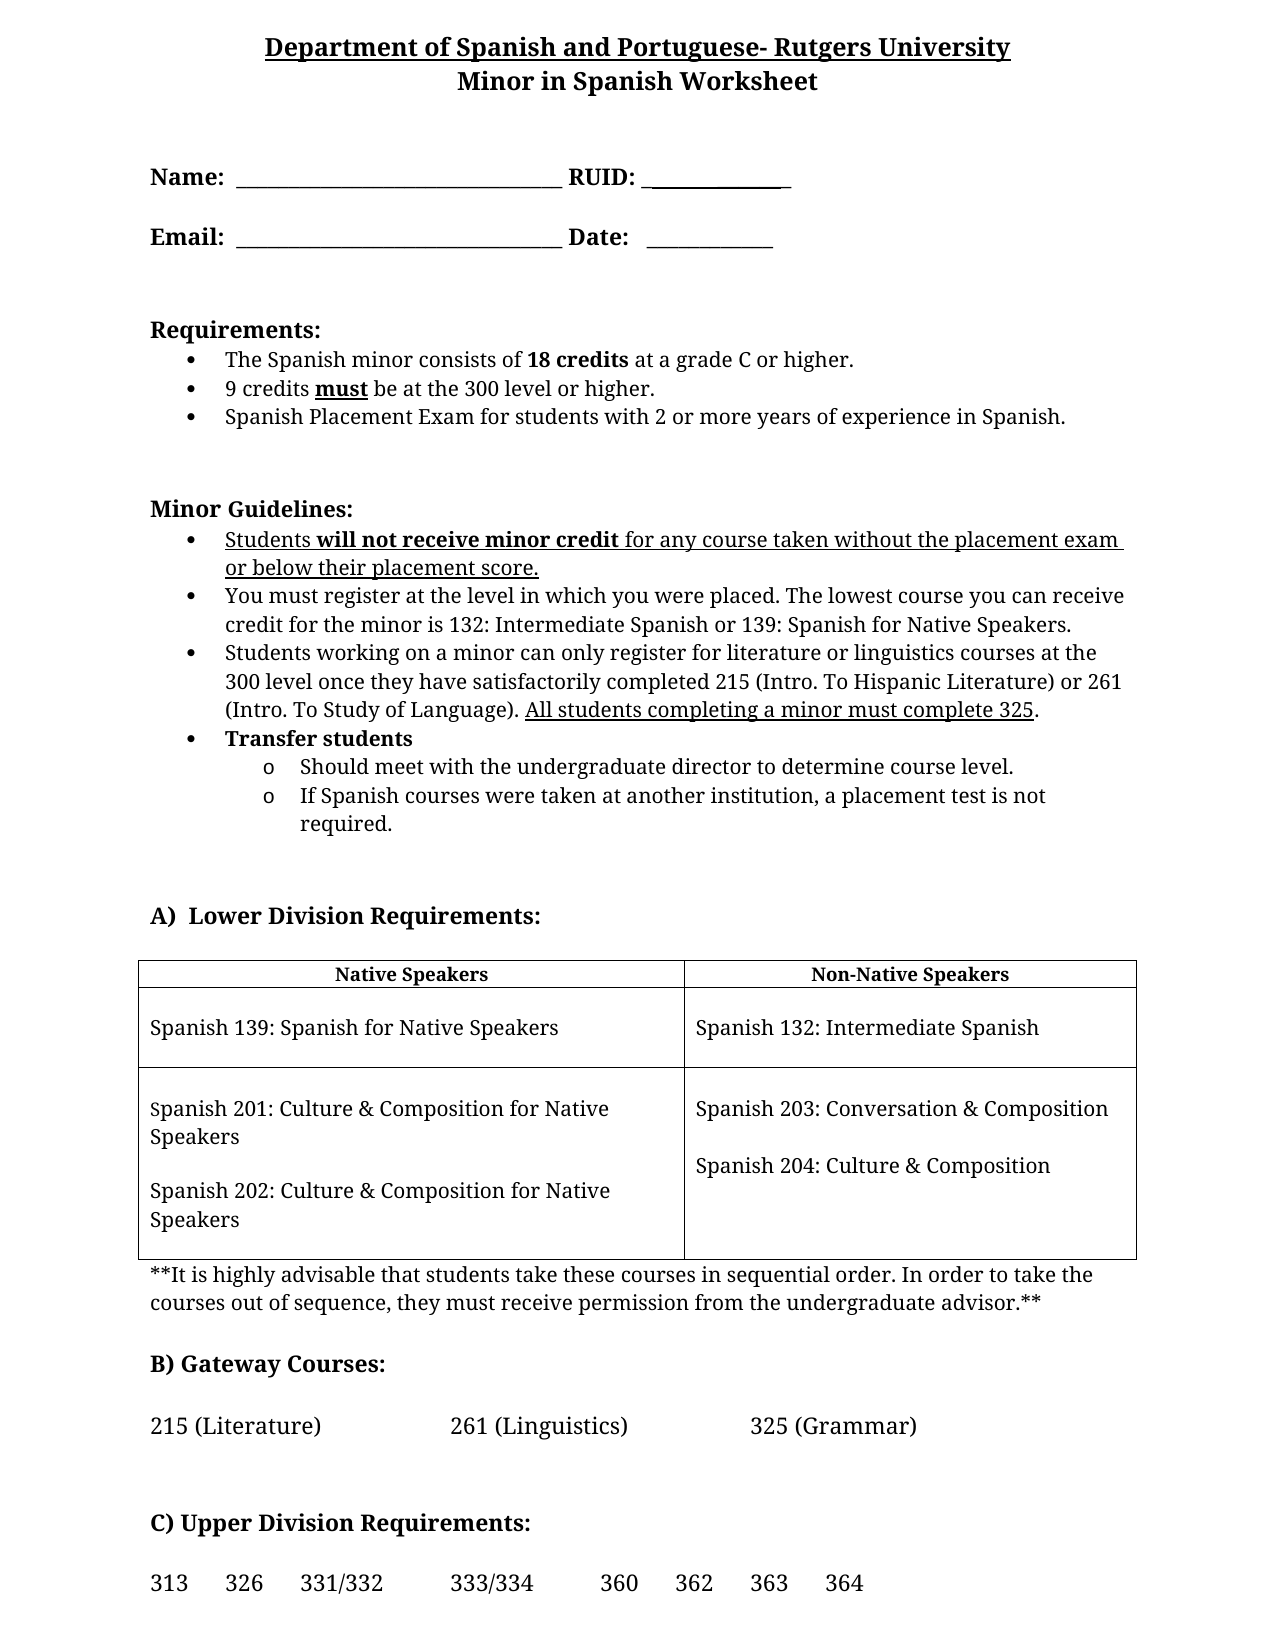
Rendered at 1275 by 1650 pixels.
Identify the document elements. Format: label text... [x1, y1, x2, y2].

text 313 326 331/332 333/334 360 362 363 364 [150, 1567, 1125, 1598]
text Email: _______________________________ Date: ____________ [150, 221, 1125, 252]
text Requirements: [150, 314, 1125, 346]
list If Spanish courses were taken at another institution, a placement test is not required. [262, 781, 1125, 838]
list Transfer students [187, 724, 1125, 752]
list You must register at the level in which you were placed. The lowest course you can receive credit for the minor is 132: Intermediate Spanish or 139: Spanish for Native Speakers. [187, 582, 1125, 638]
list 9 credits must be at the 300 level or higher. [187, 374, 1125, 402]
table_cell Spanish 203: Conversation & Composition Spanish 204: Culture & Composition [685, 1068, 1136, 1259]
table_cell Spanish 201: Culture & Composition for Native Speakers Spanish 202: Culture & Composition for Native Speakers [139, 1068, 684, 1259]
table_header Non-Native Speakers [685, 961, 1136, 987]
text Minor Guidelines: [150, 493, 1125, 525]
list The Spanish minor consists of 18 credits at a grade C or higher. [187, 346, 1125, 374]
table_header Native Speakers [139, 961, 684, 987]
text Department of Spanish and Portuguese- Rutgers University Minor in Spanish Worksheet [150, 30, 1125, 98]
text B) Gateway Courses: 215 (Literature) 261 (Linguistics) 325 (Grammar) [150, 1348, 1125, 1442]
table_cell Spanish 132: Intermediate Spanish [685, 988, 1136, 1067]
table_cell Spanish 139: Spanish for Native Speakers [139, 988, 684, 1067]
text Name: _______________________________ RUID: _ _______ [150, 129, 1125, 221]
list Should meet with the undergraduate director to determine course level. [262, 752, 1125, 781]
list Students working on a minor can only register for literature or linguistics courses at the 300 level once they have satisfactorily completed 215 (Intro. To Hispanic Literature) or 261 (Intro. To Study of Language). All students completing a minor must complete 325. [187, 638, 1125, 724]
text A) Lower Division Requirements: [150, 869, 1125, 960]
text **It is highly advisable that students take these courses in sequential order. In order to take the courses out of sequence, they must receive permission from the undergraduate advisor.** [150, 1260, 1125, 1317]
text C) Upper Division Requirements: [150, 1476, 1125, 1567]
list Students will not receive minor credit for any course taken without the placement exam or below their placement score. [187, 525, 1125, 582]
list Spanish Placement Exam for students with 2 or more years of experience in Spanish. [187, 402, 1125, 431]
